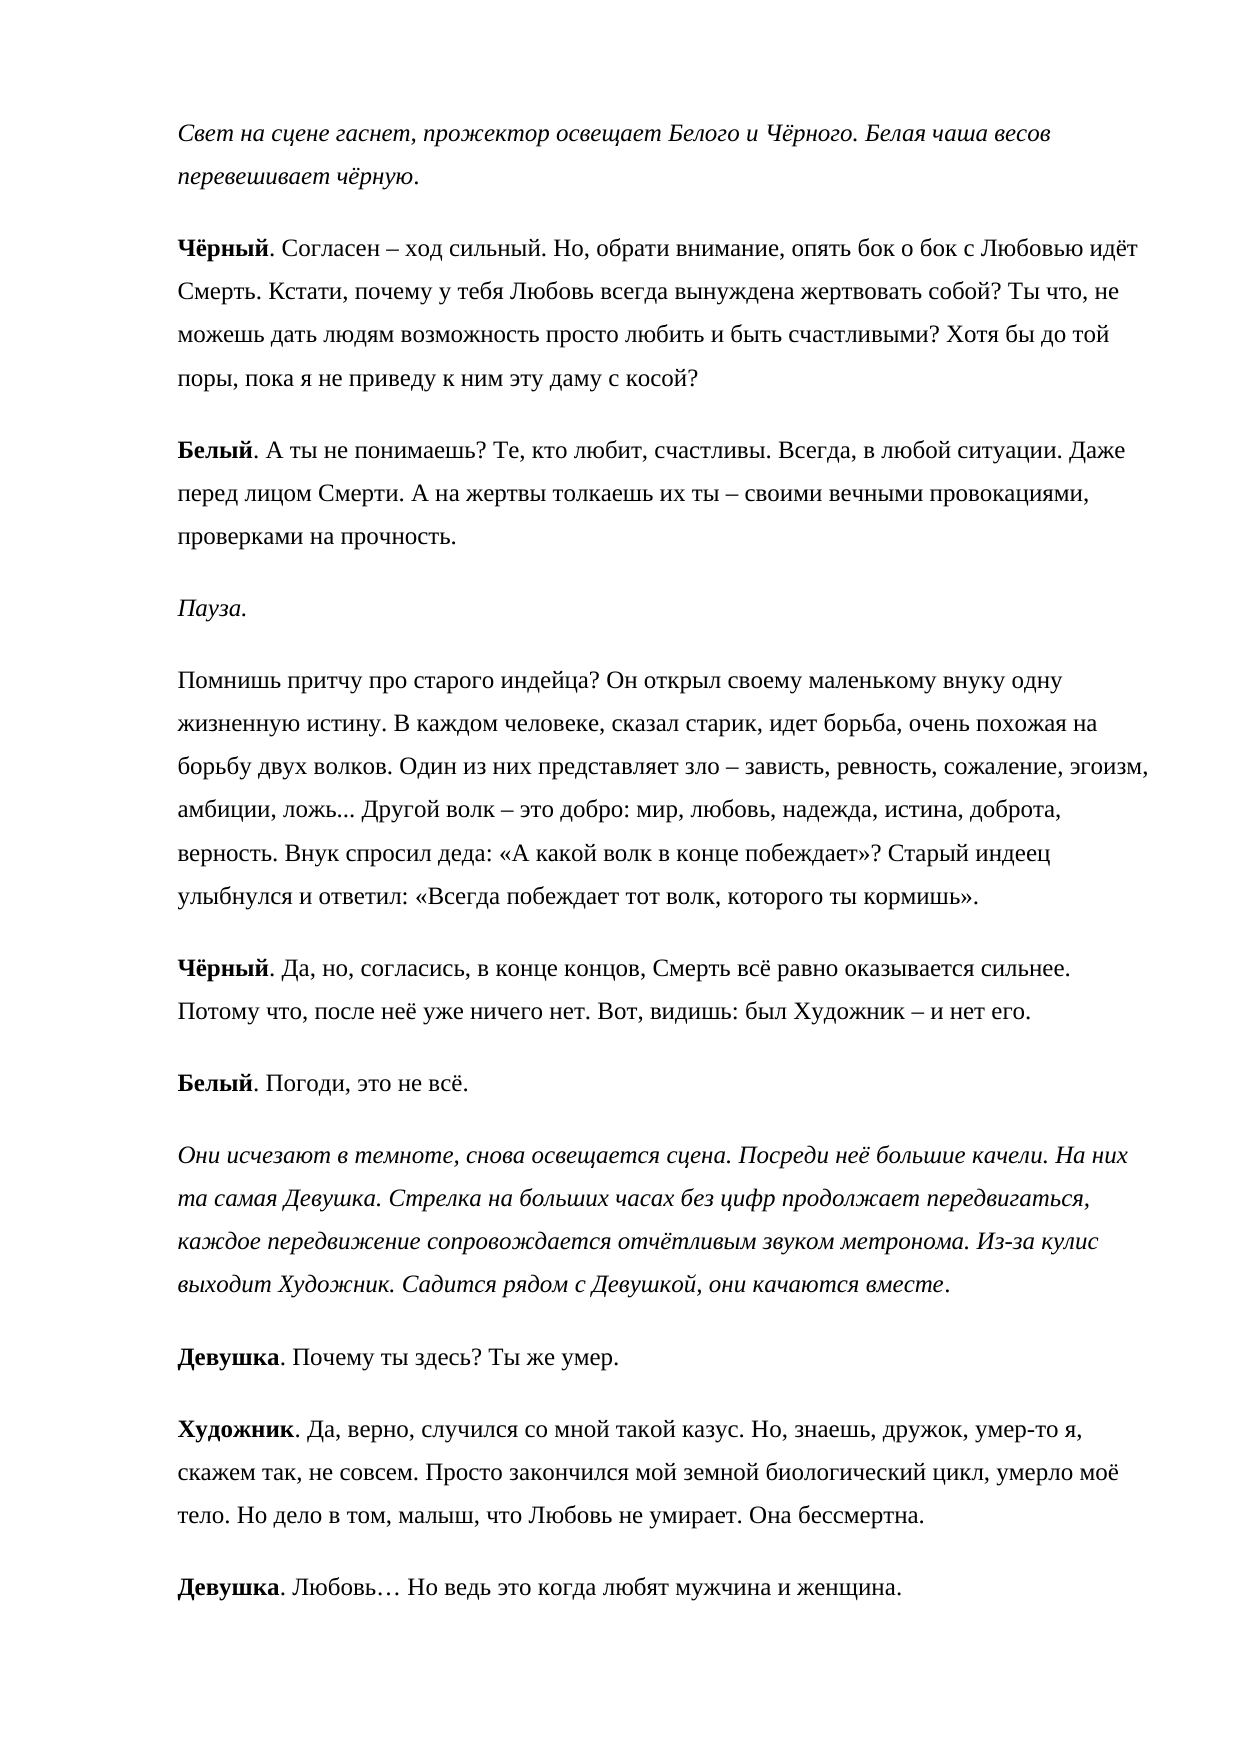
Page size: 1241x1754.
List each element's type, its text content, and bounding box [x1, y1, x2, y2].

text Художник. Да, верно, случился со мной такой казус. Но, знаешь, дружок, умер-то я, скажем так, не совсем. Просто закончился мой земной биологический цикл, умерло моё тело. Но дело в том, малыш, что Любовь не умирает. Она бессмертна. [177, 1414, 1152, 1529]
text Чёрный. Да, но, согласись, в конце концов, Смерть всё равно оказывается сильнее. Потому что, после неё уже ничего нет. Вот, видишь: был Художник – и нет его. [177, 953, 1152, 1025]
text Белый. Погоди, это не всё. [177, 1068, 1152, 1097]
text Свет на сцене гаснет, прожектор освещает Белого и Чёрного. Белая чаша весов перевешивает чёрную. [177, 118, 1152, 190]
text Чёрный. Согласен – ход сильный. Но, обрати внимание, опять бок о бок с Любовью идёт Смерть. Кстати, почему у тебя Любовь всегда вынуждена жертвовать собой? Ты что, не можешь дать людям возможность просто любить и быть счастливыми? Хотя бы до той поры, пока я не приведу к ним эту даму с косой? [177, 233, 1152, 391]
text Они исчезают в темноте, снова освещается сцена. Посреди неё большие качели. На них та самая Девушка. Стрелка на больших часах без цифр продолжает передвигаться, каждое передвижение сопровождается отчётливым звуком метронома. Из-за кулис выходит Художник. Садится рядом с Девушкой, они качаются вместе. [177, 1140, 1152, 1298]
text Помнишь притчу про старого индейца? Он открыл своему маленькому внуку одну жизненную истину. В каждом человеке, сказал старик, идет борьба, очень похожая на борьбу двух волков. Один из них представляет зло – зависть, ревность, сожаление, эгоизм, амбиции, ложь... Другой волк – это добро: мир, любовь, надежда, истина, доброта, верность. Внук спросил деда: «А какой волк в конце побеждает»? Старый индеец улыбнулся и ответил: «Всегда побеждает тот волк, которого ты кормишь». [177, 665, 1152, 909]
text Белый. А ты не понимаешь? Те, кто любит, счастливы. Всегда, в любой ситуации. Даже перед лицом Смерти. А на жертвы толкаешь их ты – своими вечными провокациями, проверками на прочность. [177, 435, 1152, 550]
text Девушка. Почему ты здесь? Ты же умер. [177, 1342, 1152, 1370]
text Девушка. Любовь… Но ведь это когда любят мужчина и женщина. [177, 1572, 1152, 1601]
text Пауза. [177, 593, 1152, 622]
